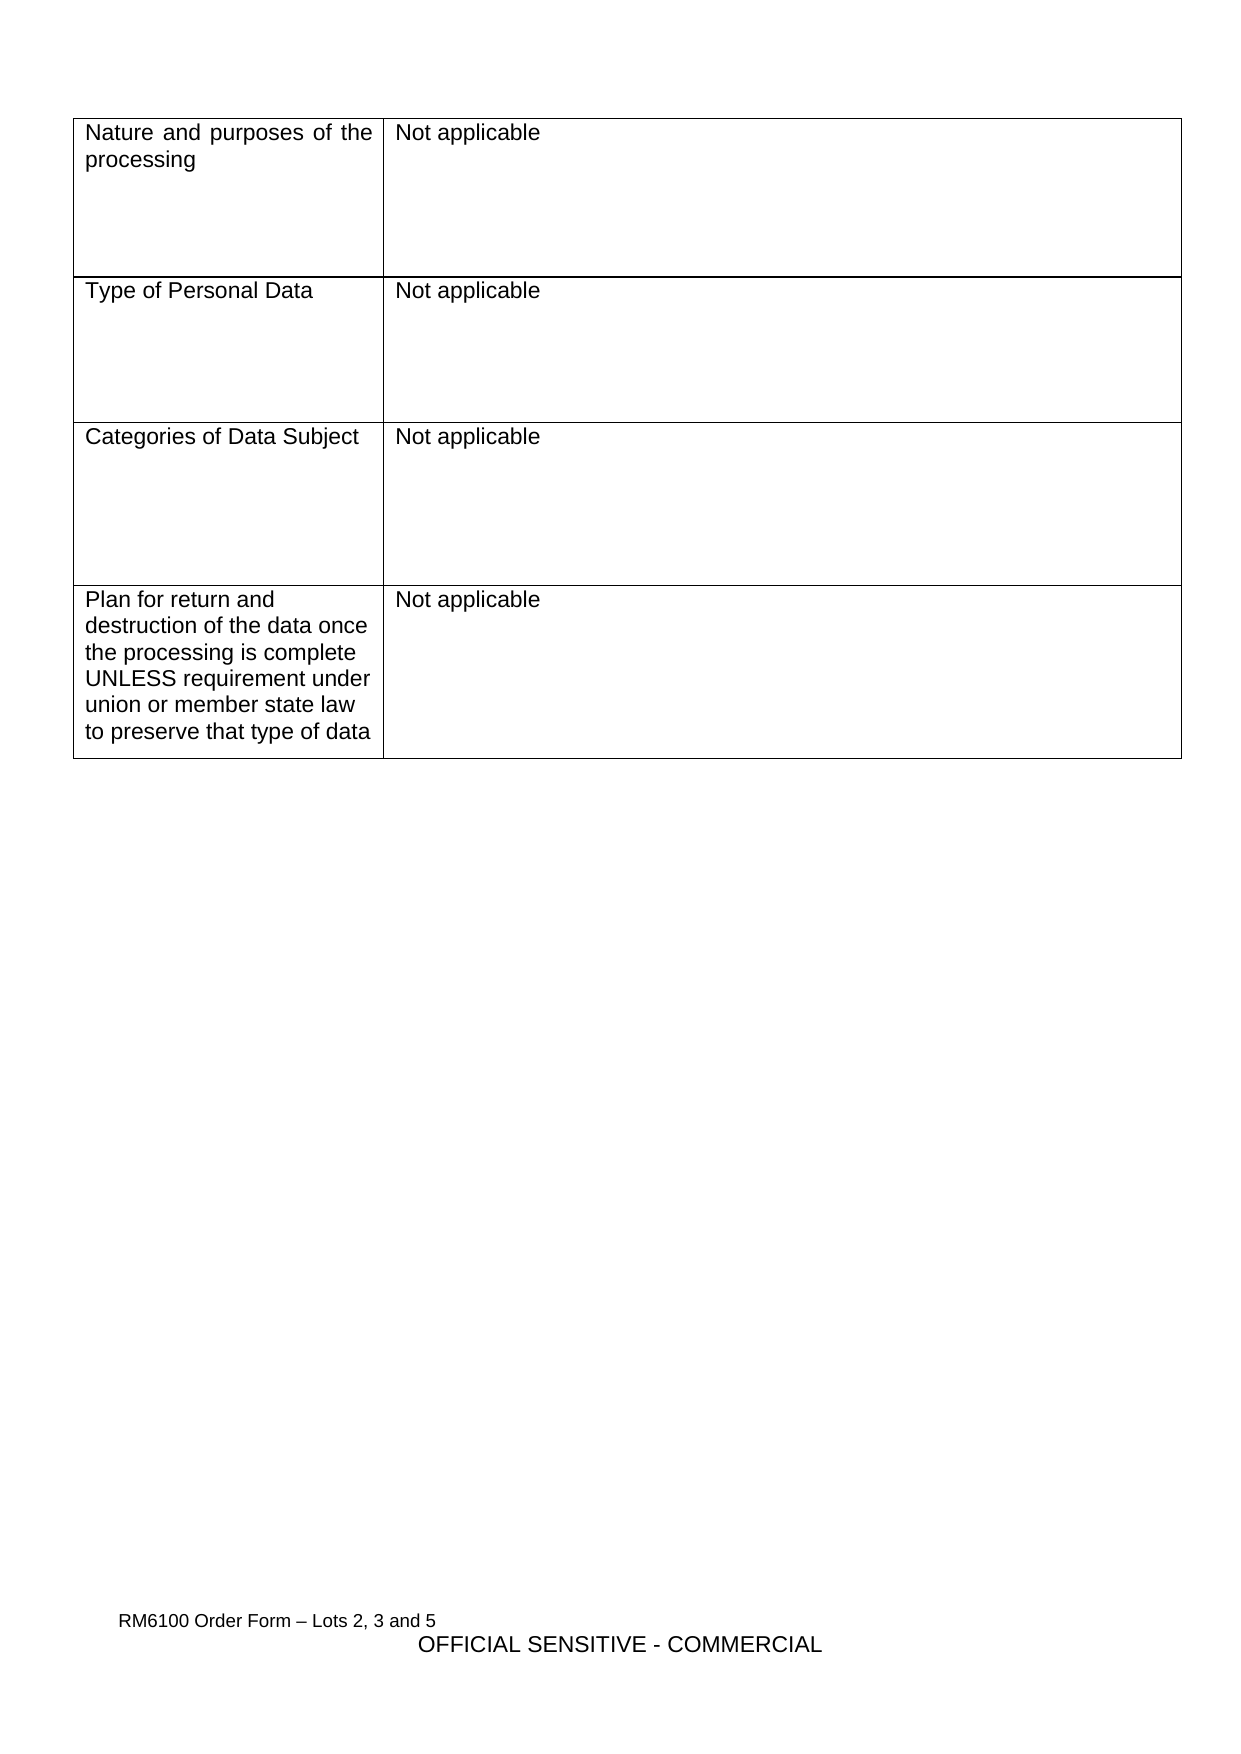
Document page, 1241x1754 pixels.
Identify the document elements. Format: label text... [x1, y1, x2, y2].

table_cell Nature and purposes of the processing [74, 119, 383, 276]
table_cell Not applicable [384, 278, 1181, 422]
table_cell Type of Personal Data [74, 278, 383, 422]
table_cell Not applicable [384, 423, 1181, 585]
table_cell Not applicable [384, 586, 1181, 758]
table_cell Categories of Data Subject [74, 423, 383, 585]
table_cell Plan for return and destruction of the data once the processing is complete UNLESS requirement under union or member state law to preserve that type of data [74, 586, 383, 758]
table_cell Not applicable [384, 119, 1181, 276]
